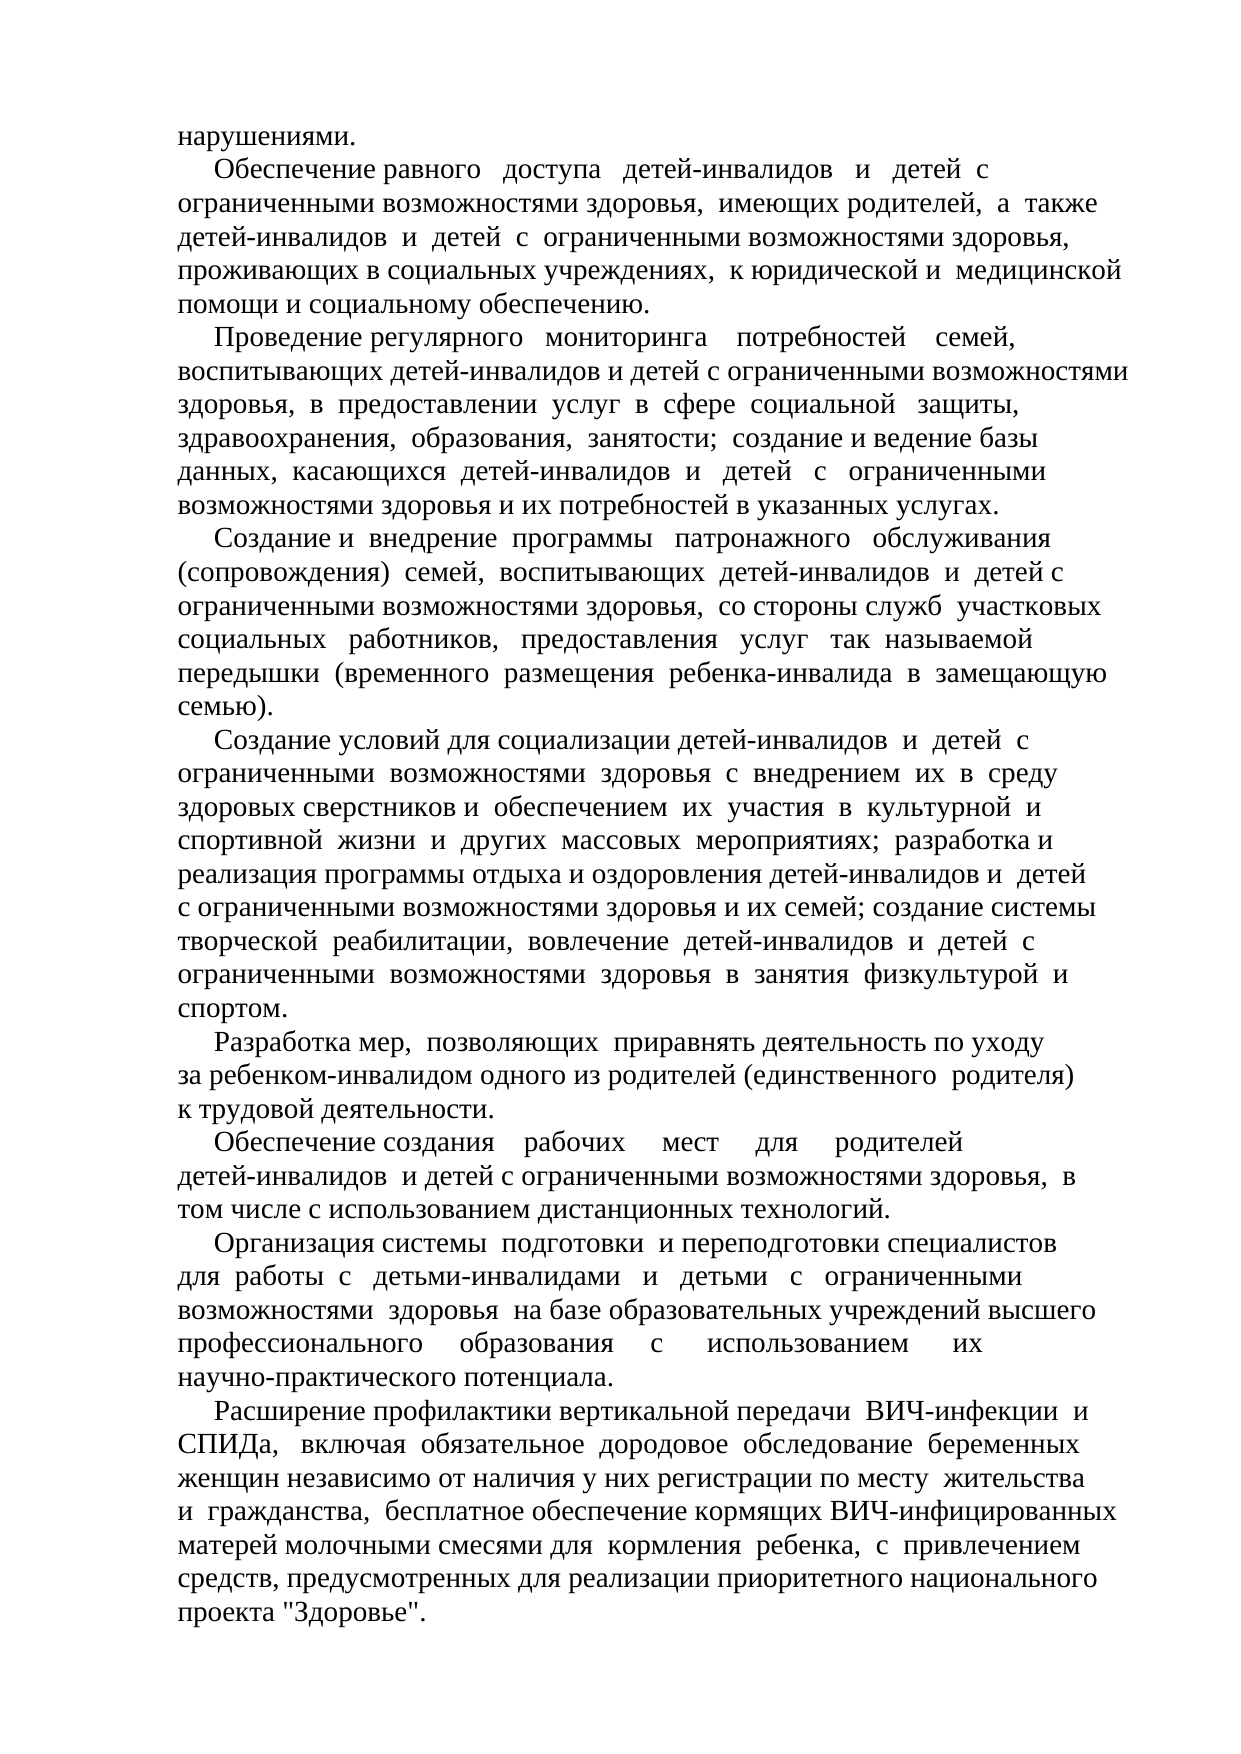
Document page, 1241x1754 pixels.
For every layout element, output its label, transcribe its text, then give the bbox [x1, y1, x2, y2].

text здравоохранения, образования, занятости; создание и ведение базы [177, 420, 1152, 453]
text творческой реабилитации, вовлечение детей-инвалидов и детей с [177, 923, 1152, 957]
text женщин независимо от наличия у них регистрации по месту жительства [177, 1460, 1152, 1493]
text СПИДа, включая обязательное дородовое обследование беременных [177, 1426, 1152, 1460]
text с ограниченными возможностями здоровья и их семей; создание системы [177, 889, 1152, 923]
text том числе с использованием дистанционных технологий. [177, 1191, 1152, 1225]
text Создание условий для социализации детей-инвалидов и детей с [177, 722, 1152, 755]
text здоровья, в предоставлении услуг в сфере социальной защиты, [177, 386, 1152, 420]
text возможностями здоровья на базе образовательных учреждений высшего [177, 1292, 1152, 1326]
text Организация системы подготовки и переподготовки специалистов [177, 1225, 1152, 1258]
text передышки (временного размещения ребенка-инвалида в замещающую [177, 655, 1152, 688]
text матерей молочными смесями для кормления ребенка, с привлечением [177, 1527, 1152, 1560]
text к трудовой деятельности. [177, 1091, 1152, 1124]
text ограниченными возможностями здоровья, имеющих родителей, а также [177, 185, 1152, 219]
text реализация программы отдыха и оздоровления детей-инвалидов и детей [177, 856, 1152, 889]
text проживающих в социальных учреждениях, к юридической и медицинской [177, 252, 1152, 286]
text детей-инвалидов и детей с ограниченными возможностями здоровья, в [177, 1158, 1152, 1191]
text Проведение регулярного мониторинга потребностей семей, [177, 319, 1152, 353]
text средств, предусмотренных для реализации приоритетного национального [177, 1560, 1152, 1594]
text проекта "Здоровье". [177, 1594, 1152, 1627]
text помощи и социальному обеспечению. [177, 286, 1152, 319]
text детей-инвалидов и детей с ограниченными возможностями здоровья, [177, 219, 1152, 252]
text Расширение профилактики вертикальной передачи ВИЧ-инфекции и [177, 1393, 1152, 1426]
text за ребенком-инвалидом одного из родителей (единственного родителя) [177, 1057, 1152, 1091]
text здоровых сверстников и обеспечением их участия в культурной и [177, 789, 1152, 822]
text спортом. [177, 990, 1152, 1024]
text Создание и внедрение программы патронажного обслуживания [177, 521, 1152, 554]
text воспитывающих детей-инвалидов и детей с ограниченными возможностями [177, 353, 1152, 386]
text ограниченными возможностями здоровья, со стороны служб участковых [177, 588, 1152, 621]
text ограниченными возможностями здоровья в занятия физкультурой и [177, 957, 1152, 990]
text Разработка мер, позволяющих приравнять деятельность по уходу [177, 1024, 1152, 1057]
text нарушениями. [177, 118, 1152, 152]
text научно-практического потенциала. [177, 1359, 1152, 1393]
text и гражданства, бесплатное обеспечение кормящих ВИЧ-инфицированных [177, 1493, 1152, 1527]
text социальных работников, предоставления услуг так называемой [177, 621, 1152, 655]
text данных, касающихся детей-инвалидов и детей с ограниченными [177, 453, 1152, 487]
text спортивной жизни и других массовых мероприятиях; разработка и [177, 822, 1152, 856]
text профессионального образования с использованием их [177, 1326, 1152, 1359]
text Обеспечение равного доступа детей-инвалидов и детей с [177, 152, 1152, 185]
text возможностями здоровья и их потребностей в указанных услугах. [177, 487, 1152, 521]
text семью). [177, 688, 1152, 722]
text ограниченными возможностями здоровья с внедрением их в среду [177, 755, 1152, 789]
text (сопровождения) семей, воспитывающих детей-инвалидов и детей с [177, 554, 1152, 588]
text для работы с детьми-инвалидами и детьми с ограниченными [177, 1258, 1152, 1292]
text Обеспечение создания рабочих мест для родителей [177, 1124, 1152, 1158]
